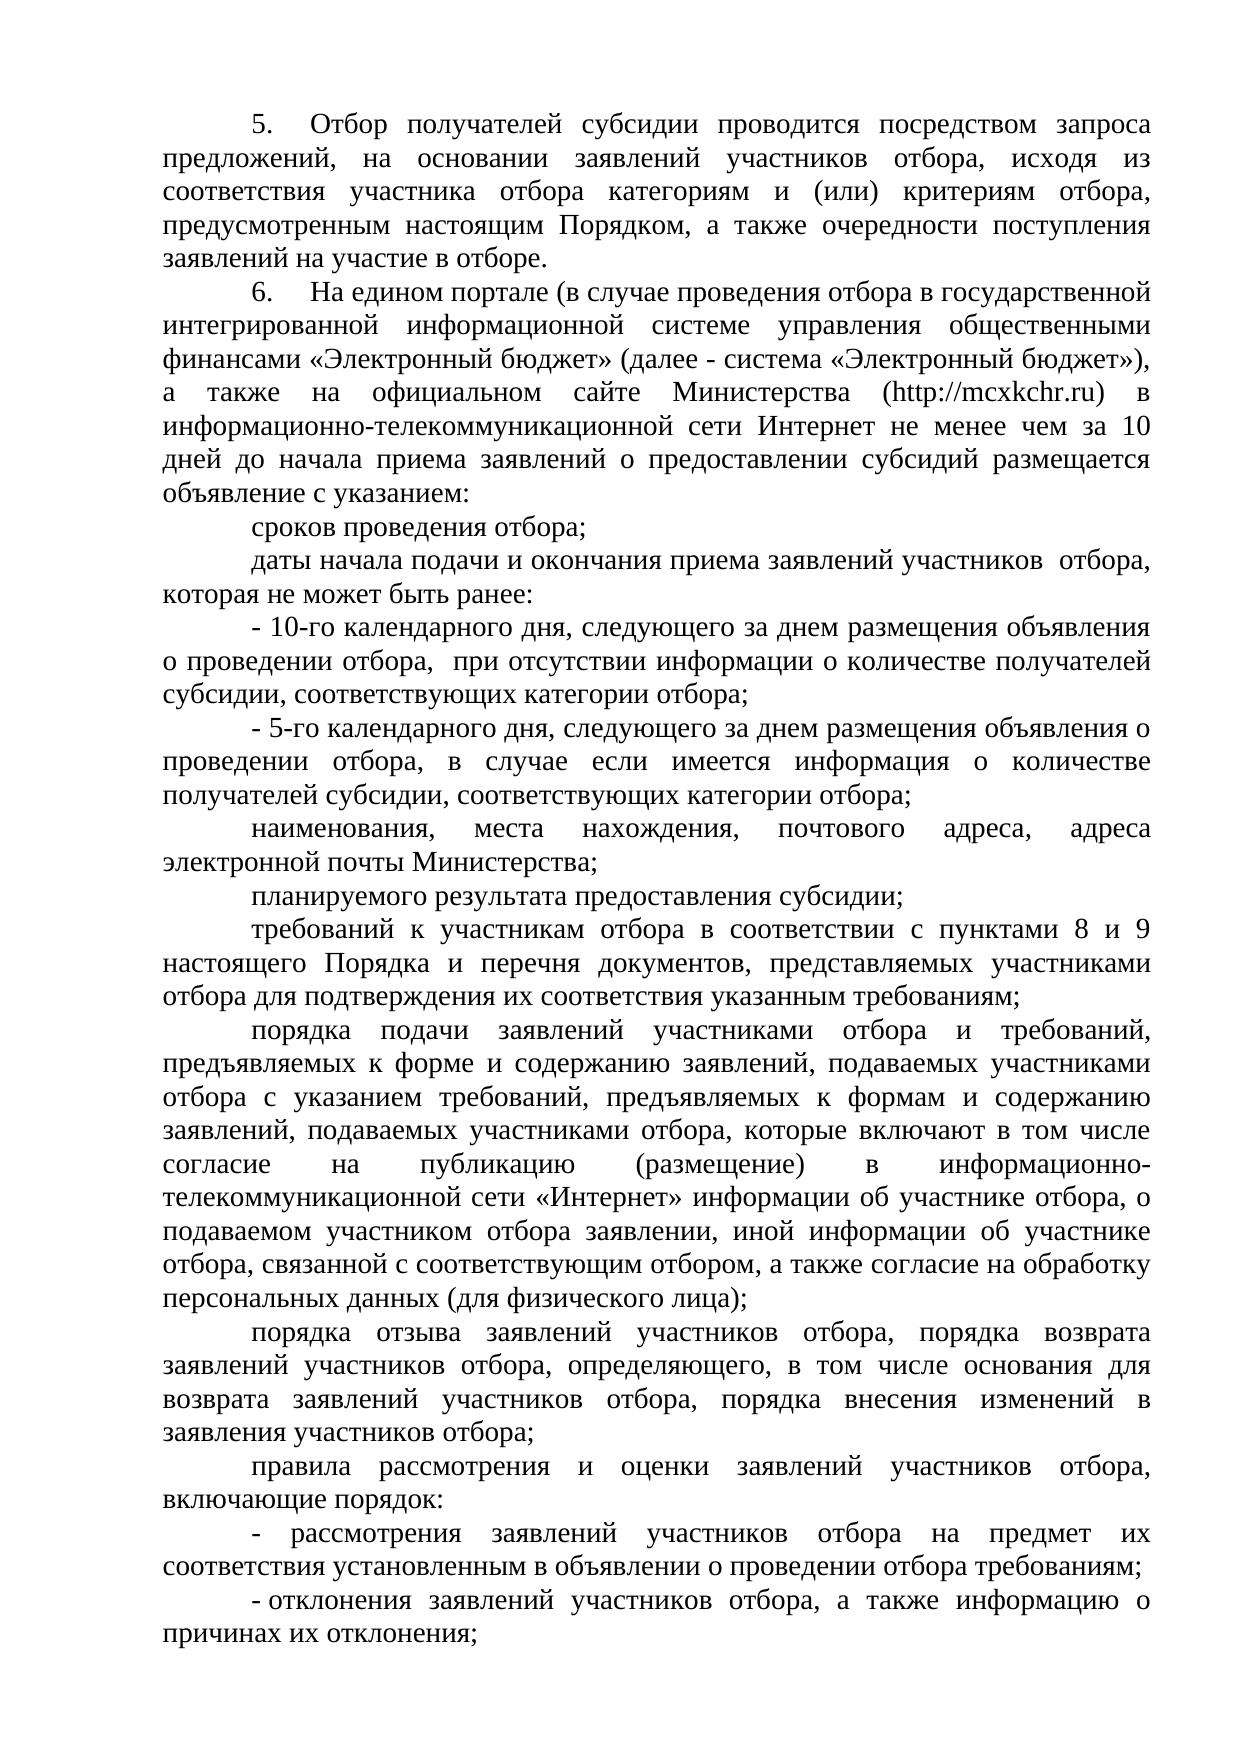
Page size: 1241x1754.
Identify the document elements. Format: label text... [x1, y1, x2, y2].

list даты начала подачи и окончания приема заявлений участников отбора, которая не может быть ранее: [162, 542, 1152, 609]
list требований к участникам отбора в соответствии с пунктами 8 и 9 настоящего Порядка и перечня документов, представляемых участниками отбора для подтверждения их соответствия указанным требованиям; [162, 911, 1152, 1012]
list На едином портале (в случае проведения отбора в государственной интегрированной информационной системе управления общественными финансами «Электронный бюджет» (далее - система «Электронный бюджет»), а также на официальном сайте Министерства (http://mcxkchr.ru) в информационно-телекоммуникационной сети Интернет не менее чем за 10 дней до начала приема заявлений о предоставлении субсидий размещается объявление с указанием: [162, 274, 1152, 509]
list - 5-го календарного дня, следующего за днем размещения объявления о проведении отбора, в случае если имеется информация о количестве получателей субсидии, соответствующих категории отбора; [162, 710, 1152, 811]
list правила рассмотрения и оценки заявлений участников отбора, включающие порядок: [162, 1448, 1152, 1515]
list - 10-го календарного дня, следующего за днем размещения объявления о проведении отбора, при отсутствии информации о количестве получателей субсидии, соответствующих категории отбора; [162, 609, 1152, 710]
list порядка отзыва заявлений участников отбора, порядка возврата заявлений участников отбора, определяющего, в том числе основания для возврата заявлений участников отбора, порядка внесения изменений в заявления участников отбора; [162, 1314, 1152, 1448]
list - отклонения заявлений участников отбора, а также информацию о причинах их отклонения; [162, 1582, 1152, 1649]
list порядка подачи заявлений участниками отбора и требований, предъявляемых к форме и содержанию заявлений, подаваемых участниками отбора с указанием требований, предъявляемых к формам и содержанию заявлений, подаваемых участниками отбора, которые включают в том числе согласие на публикацию (размещение) в информационно-телекоммуникационной сети «Интернет» информации об участнике отбора, о подаваемом участником отбора заявлении, иной информации об участнике отбора, связанной с соответствующим отбором, а также согласие на обработку персональных данных (для физического лица); [162, 1012, 1152, 1314]
list - рассмотрения заявлений участников отбора на предмет их соответствия установленным в объявлении о проведении отбора требованиям; [162, 1515, 1152, 1582]
text сроков проведения отбора; [162, 509, 1152, 542]
list Отбор получателей субсидии проводится посредством запроса предложений, на основании заявлений участников отбора, исходя из соответствия участника отбора категориям и (или) критериям отбора, предусмотренным настоящим Порядком, а также очередности поступления заявлений на участие в отборе. [162, 106, 1152, 274]
list наименования, места нахождения, почтового адреса, адреса электронной почты Министерства; [162, 811, 1152, 878]
list планируемого результата предоставления субсидии; [162, 878, 1152, 911]
